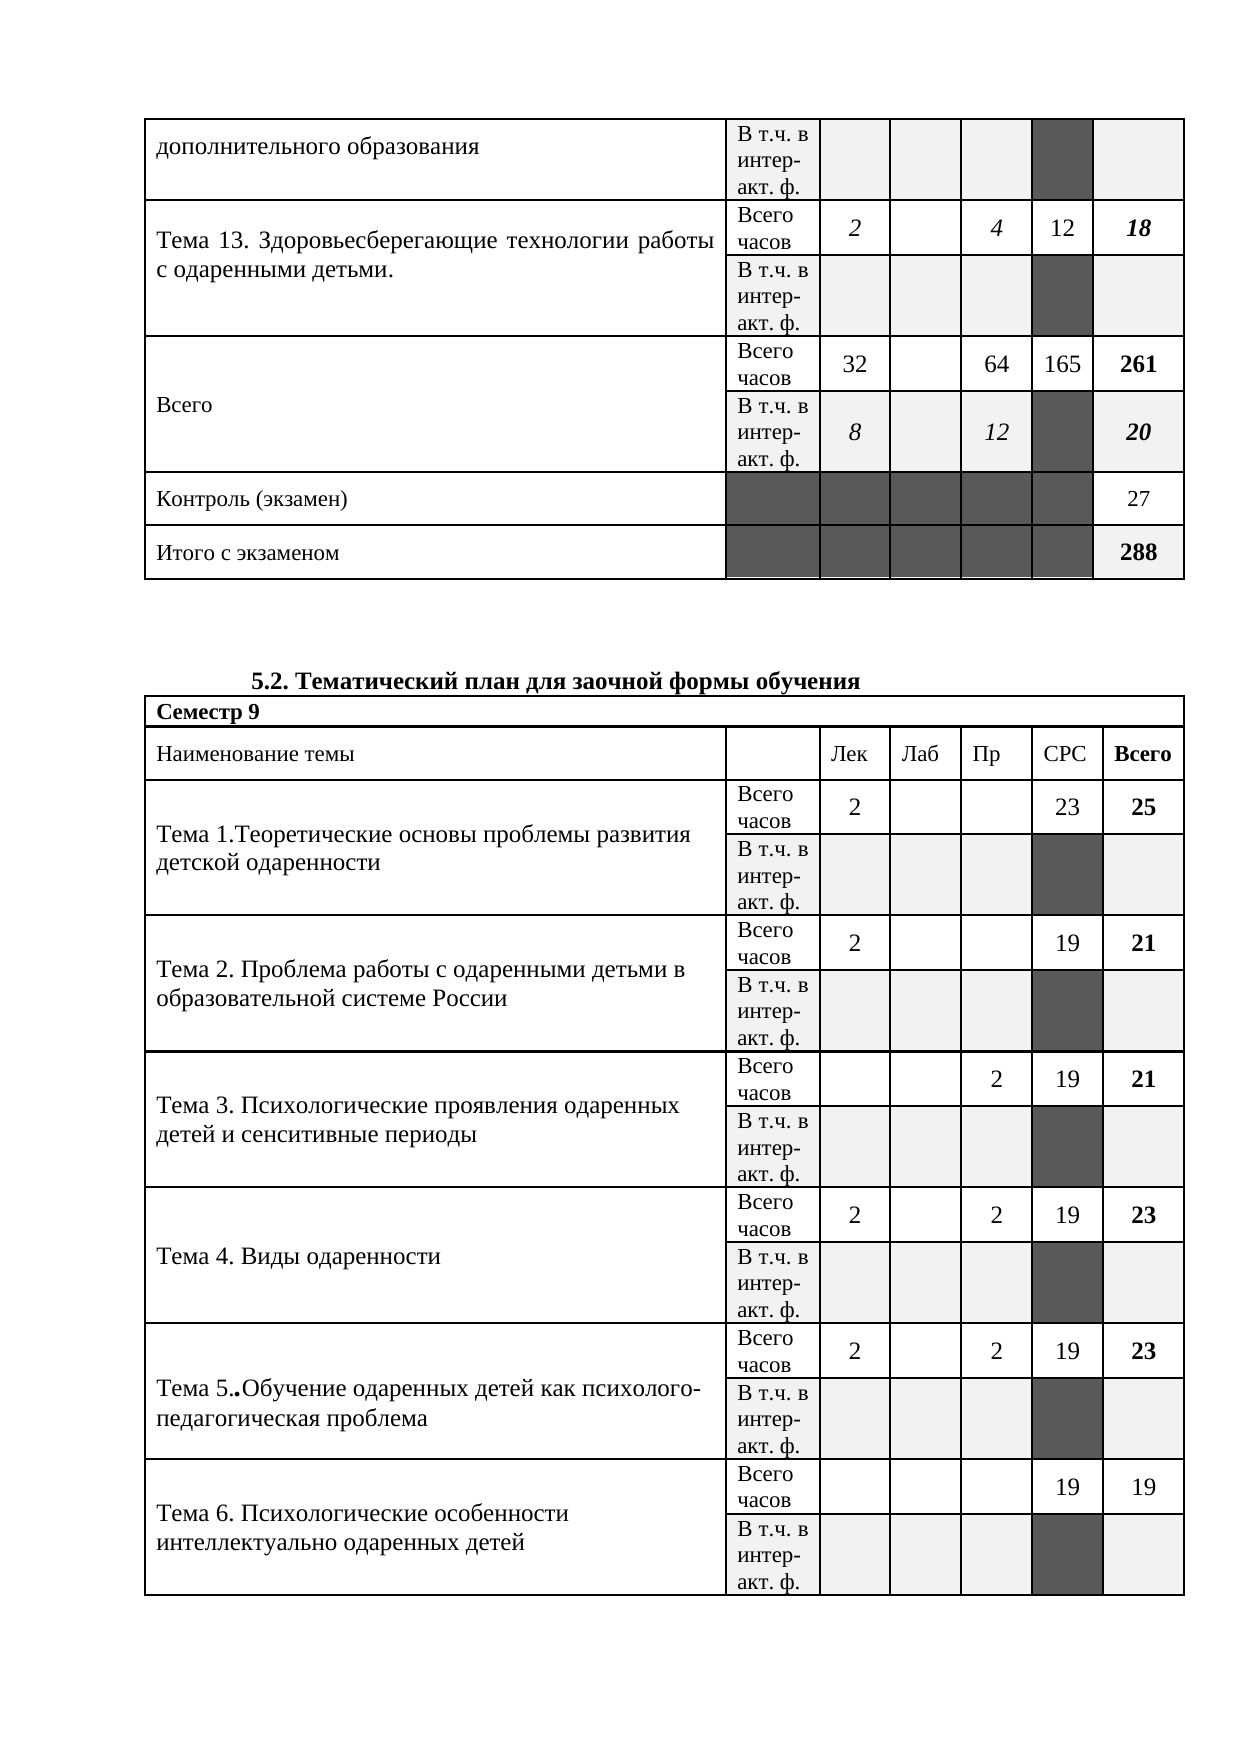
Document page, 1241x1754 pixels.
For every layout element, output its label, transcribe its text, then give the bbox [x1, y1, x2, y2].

table_cell 2 [821, 916, 889, 969]
table_cell [1033, 1107, 1102, 1186]
table_cell [891, 120, 960, 199]
table_cell Всего часов [727, 337, 819, 390]
table_cell Тема 4. Виды одаренности [146, 1188, 725, 1322]
table_cell [1094, 256, 1183, 335]
table_cell 2 [962, 1324, 1031, 1377]
table_cell [891, 1188, 960, 1241]
table_cell Тема 5..Обучение одаренных детей как психолого-педагогическая проблема [146, 1324, 725, 1458]
table_cell В т.ч. в интер-акт. ф. [727, 1243, 819, 1322]
table_cell [1033, 120, 1092, 199]
table_cell [821, 1107, 889, 1186]
table_cell В т.ч. в интер-акт. ф. [727, 392, 819, 471]
table_cell 2 [962, 1188, 1031, 1241]
table_cell [891, 256, 960, 335]
table_cell [891, 1515, 960, 1594]
table_cell [727, 728, 819, 778]
table_cell 32 [821, 337, 889, 390]
table_cell 19 [1104, 1460, 1183, 1513]
table_cell В т.ч. в интер-акт. ф. [727, 835, 819, 914]
table_cell [1104, 835, 1183, 914]
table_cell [146, 120, 725, 199]
table_cell [1033, 1379, 1102, 1458]
table_cell [962, 1515, 1031, 1594]
table_cell [962, 835, 1031, 914]
table_cell 18 [1094, 201, 1183, 254]
table_cell [1033, 1243, 1102, 1322]
table_cell [821, 835, 889, 914]
table_cell [727, 473, 819, 524]
table_cell В т.ч. в интер-акт. ф. [727, 1379, 819, 1458]
table_cell [891, 201, 960, 254]
table_cell 8 [821, 392, 889, 471]
table_cell 23 [1104, 1188, 1183, 1241]
table_cell [891, 337, 960, 390]
table_cell [962, 120, 1031, 199]
table_cell [1104, 1107, 1183, 1186]
table_cell Тема 2. Проблема работы с одаренными детьми в образовательной системе России [146, 916, 725, 1050]
table_cell [821, 473, 889, 524]
table_cell В т.ч. в интер-акт. ф. [727, 256, 819, 335]
table_cell [891, 1107, 960, 1186]
table_cell В т.ч. в интер-акт. ф. [727, 1515, 819, 1594]
table_cell Лек [821, 728, 889, 778]
table_cell [1033, 835, 1102, 914]
table_cell 12 [962, 392, 1031, 471]
table_cell [891, 473, 960, 524]
table_cell [1033, 526, 1092, 577]
table_cell [891, 835, 960, 914]
table_cell 2 [821, 201, 889, 254]
table_cell 23 [1033, 781, 1102, 833]
table_cell [1033, 1515, 1102, 1594]
table_cell 19 [1033, 1188, 1102, 1241]
table_cell [821, 1460, 889, 1513]
table_cell [1033, 392, 1092, 471]
table_cell 64 [962, 337, 1031, 390]
table_cell [962, 1107, 1031, 1186]
table_cell Тема 3. Психологические проявления одаренных детей и сенситивные периоды [146, 1053, 725, 1186]
table_cell [1104, 971, 1183, 1050]
table_cell 2 [821, 781, 889, 833]
table_cell [1104, 1379, 1183, 1458]
table_cell 21 [1104, 916, 1183, 969]
table_cell [821, 1243, 889, 1322]
table_cell [891, 526, 960, 577]
table_cell [962, 526, 1031, 577]
table_cell [1033, 473, 1092, 524]
table_cell В т.ч. в интер-акт. ф. [727, 971, 819, 1050]
table_cell [962, 916, 1031, 969]
table_cell Всего часов [727, 201, 819, 254]
table_cell [962, 971, 1031, 1050]
table_cell 21 [1104, 1053, 1183, 1105]
table_cell [891, 916, 960, 969]
table_cell СРС [1033, 728, 1102, 778]
table_cell В т.ч. в интер-акт. ф. [727, 120, 819, 199]
table_cell [962, 1379, 1031, 1458]
table_cell [962, 781, 1031, 833]
table_cell [962, 256, 1031, 335]
table_cell [891, 1379, 960, 1458]
table_cell 19 [1033, 916, 1102, 969]
table_cell Всего [146, 337, 725, 471]
table_cell 19 [1033, 1324, 1102, 1377]
table_cell [1094, 120, 1183, 199]
table_cell Всего часов [727, 781, 819, 833]
table_cell Всего часов [727, 1188, 819, 1241]
table_cell [962, 1460, 1031, 1513]
table_cell [821, 1379, 889, 1458]
table_cell Тема 13. Здоровьесберегающие технологии работы с одаренными детьми. [146, 201, 725, 335]
table_cell Тема 1.Теоретические основы проблемы развития детской одаренности [146, 781, 725, 914]
table_cell Итого с экзаменом [146, 526, 725, 577]
table_cell 4 [962, 201, 1031, 254]
table_cell Всего часов [727, 1053, 819, 1105]
table_cell [962, 473, 1031, 524]
table_cell В т.ч. в интер-акт. ф. [727, 1107, 819, 1186]
table_cell [821, 971, 889, 1050]
text 5.2. Тематический план для заочной формы обучения [177, 666, 1152, 694]
table_cell 261 [1094, 337, 1183, 390]
table_cell Всего часов [727, 1460, 819, 1513]
table_cell [891, 392, 960, 471]
table_cell [1104, 1515, 1183, 1594]
table_cell [1033, 971, 1102, 1050]
table_cell Всего часов [727, 1324, 819, 1377]
table_cell Всего часов [727, 916, 819, 969]
table_cell [1104, 1243, 1183, 1322]
table_cell [891, 781, 960, 833]
table_cell 19 [1033, 1053, 1102, 1105]
table_cell Наименование темы [146, 728, 725, 778]
table_cell Тема 6. Психологические особенности интеллектуально одаренных детей [146, 1460, 725, 1594]
table_cell Лаб [891, 728, 960, 778]
table_cell [891, 1324, 960, 1377]
table_cell 19 [1033, 1460, 1102, 1513]
table_cell Всего [1104, 728, 1183, 778]
table_cell Контроль (экзамен) [146, 473, 725, 524]
table_cell [891, 1243, 960, 1322]
table_cell 2 [821, 1324, 889, 1377]
table_cell 288 [1094, 526, 1183, 577]
table_cell [891, 1053, 960, 1105]
table_cell Пр [962, 728, 1031, 778]
table_cell 165 [1033, 337, 1092, 390]
table_cell 2 [962, 1053, 1031, 1105]
table_cell [821, 120, 889, 199]
table_header Семестр 9 [146, 697, 1183, 725]
table_cell 2 [821, 1188, 889, 1241]
table_cell [821, 256, 889, 335]
table_cell 25 [1104, 781, 1183, 833]
table_cell [962, 1243, 1031, 1322]
table_cell [727, 526, 819, 577]
table_cell [891, 1460, 960, 1513]
table_cell 27 [1094, 473, 1183, 524]
table_cell [821, 1053, 889, 1105]
table_cell 23 [1104, 1324, 1183, 1377]
table_cell 20 [1094, 392, 1183, 471]
table_cell [891, 971, 960, 1050]
table_cell [821, 526, 889, 577]
table_cell [821, 1515, 889, 1594]
table_cell [1033, 256, 1092, 335]
table_cell 12 [1033, 201, 1092, 254]
